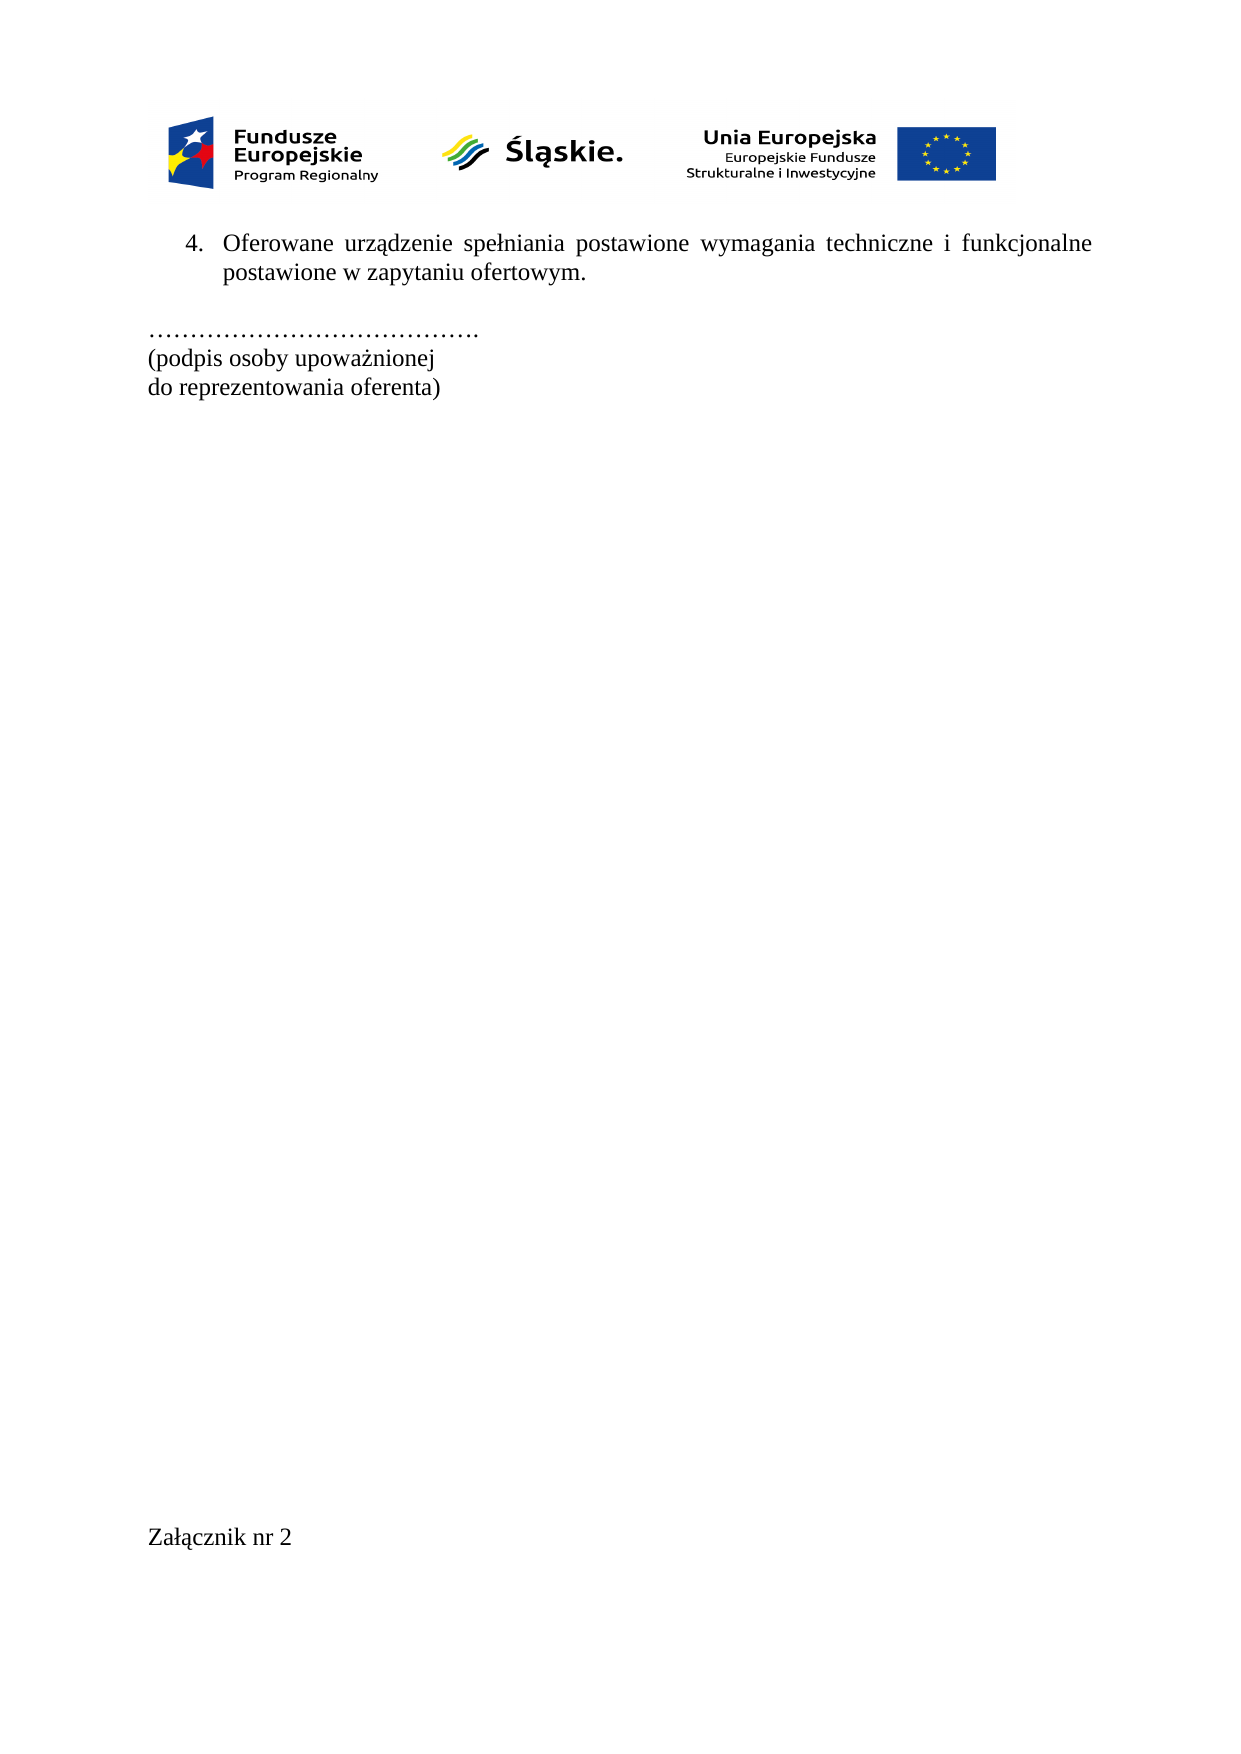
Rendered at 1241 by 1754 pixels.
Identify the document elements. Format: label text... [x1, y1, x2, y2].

text …………………………………. [148, 314, 1093, 343]
list Oferowane urządzenie spełniania postawione wymagania techniczne i funkcjonalne postawione w zapytaniu ofertowym. [185, 228, 1093, 286]
text (podpis osoby upoważnionej [148, 343, 1093, 372]
picture [147, 98, 1017, 204]
text do reprezentowania oferenta) [148, 372, 1093, 401]
text Załącznik nr 2 [148, 1522, 1093, 1551]
